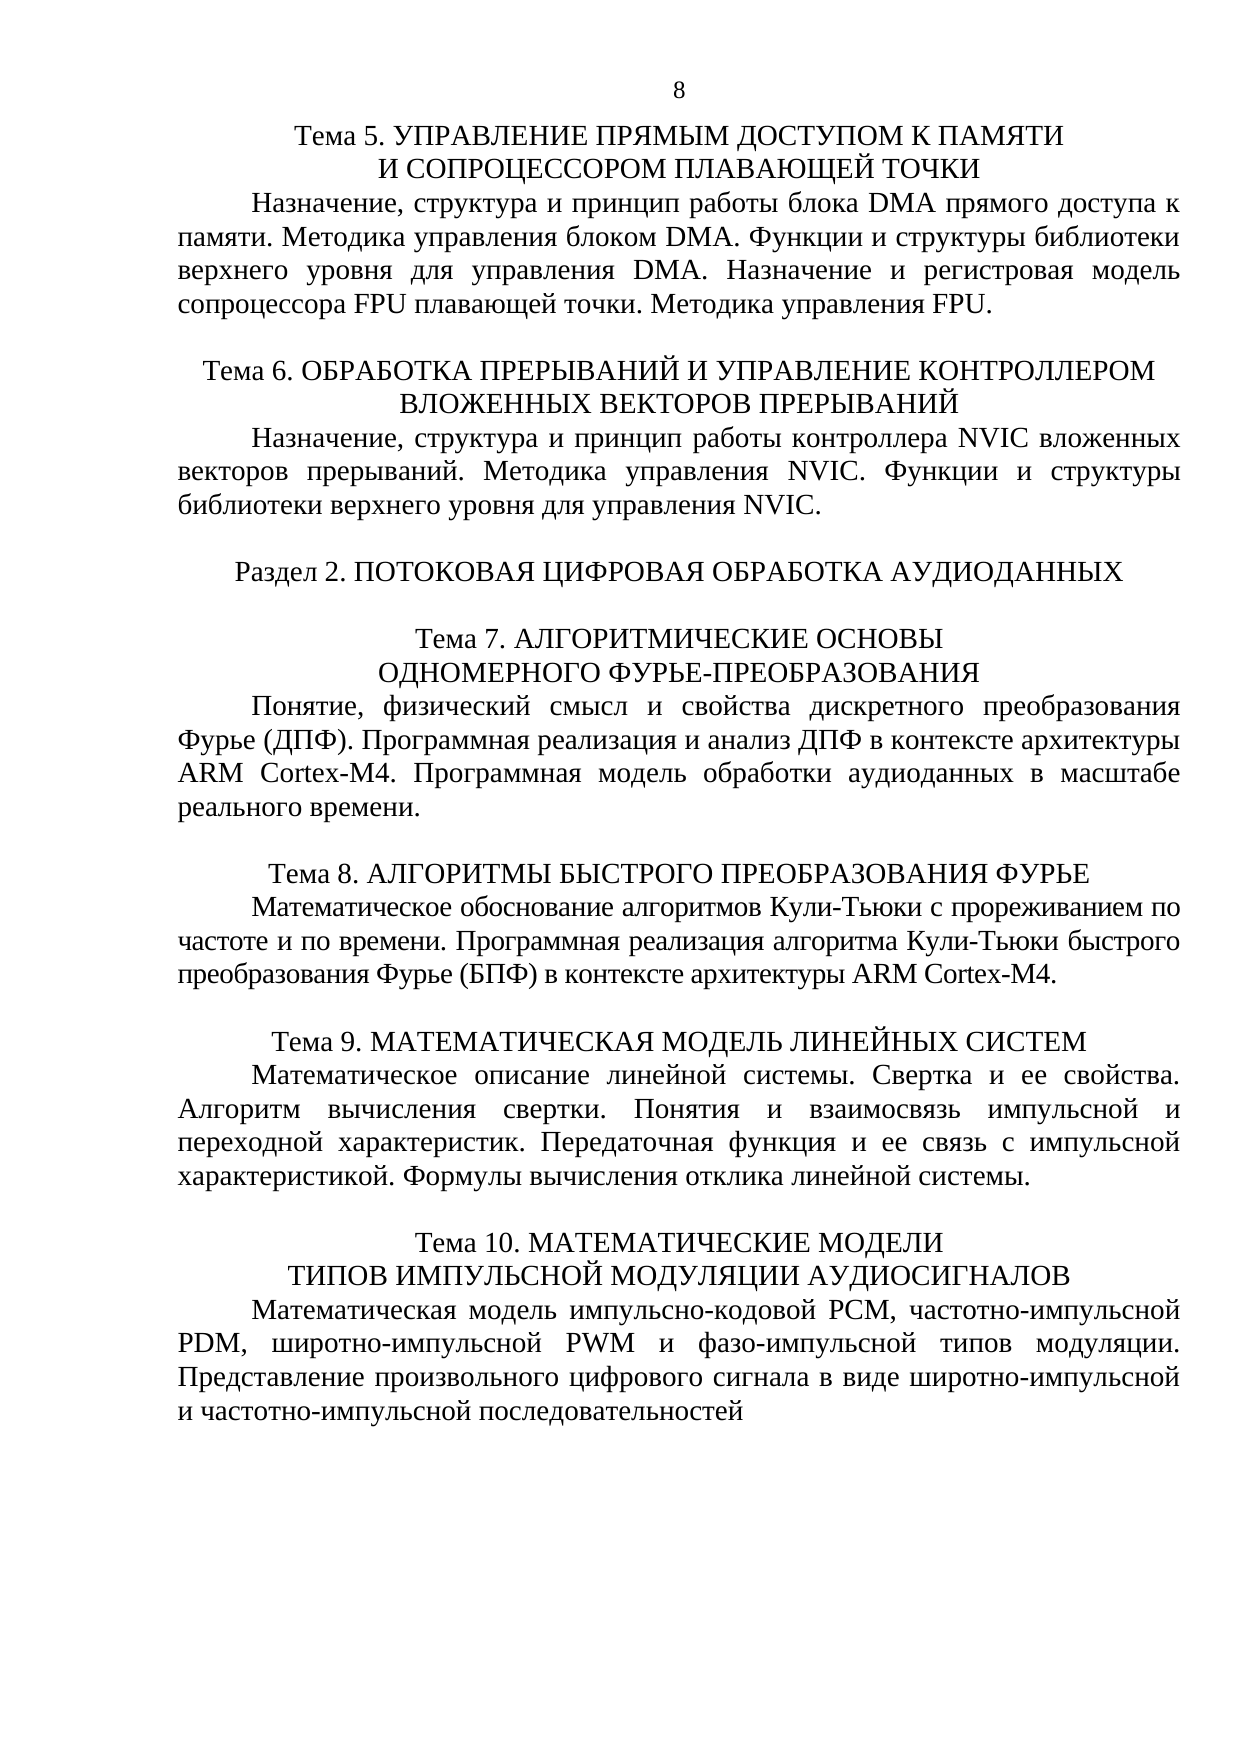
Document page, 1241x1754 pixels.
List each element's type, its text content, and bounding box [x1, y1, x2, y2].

text Назначение, структура и принцип работы блока DMA прямого доступа к памяти. Методика управления блоком DMA. Функции и структуры библиотеки верхнего уровня для управления DMA. Назначение и регистровая модель сопроцессора FPU плавающей точки. Методика управления FPU. [177, 185, 1181, 319]
text Тема 10. Математические модели типов импульсной модуляции аудиосигналов [177, 1225, 1181, 1292]
text Тема 7. Алгоритмические основы одномерного Фурье-преобразования [177, 621, 1181, 688]
text Тема 9. Математическая модель линейных систем [177, 1024, 1181, 1057]
text Математическое описание линейной системы. Свертка и ее свойства. Алгоритм вычисления свертки. Понятия и взаимосвязь импульсной и переходной характеристик. Передаточная функция и ее связь с импульсной характеристикой. Формулы вычисления отклика линейной системы. [177, 1057, 1181, 1191]
text Математическое обоснование алгоритмов Кули-Тьюки с прореживанием по частоте и по времени. Программная реализация алгоритма Кули-Тьюки быстрого преобразования Фурье (БПФ) в контексте архитектуры ARM Cortex-M4. [177, 889, 1181, 990]
text Тема 5. Управление прямым доступом к памяти и сопроцессором плавающей точки [177, 118, 1181, 185]
text Раздел 2. Потоковая цифровая обработка аудиоданных [177, 554, 1181, 588]
text Тема 6. Обработка прерываний и управление контроллером вложенных векторов прерываний [177, 353, 1181, 420]
text Тема 8. Алгоритмы быстрого преобразования Фурье [177, 856, 1181, 889]
text Понятие, физический смысл и свойства дискретного преобразования Фурье (ДПФ). Программная реализация и анализ ДПФ в контексте архитектуры ARM Cortex-M4. Программная модель обработки аудиоданных в масштабе реального времени. [177, 688, 1181, 822]
text Назначение, структура и принцип работы контроллера NVIC вложенных векторов прерываний. Методика управления NVIC. Функции и структуры библиотеки верхнего уровня для управления NVIC. [177, 420, 1181, 521]
text Математическая модель импульсно-кодовой PCM, частотно-импульсной PDM, широтно-импульсной PWM и фазо-импульсной типов модуляции. Представление произвольного цифрового сигнала в виде широтно-импульсной и частотно-импульсной последовательностей [177, 1292, 1181, 1426]
